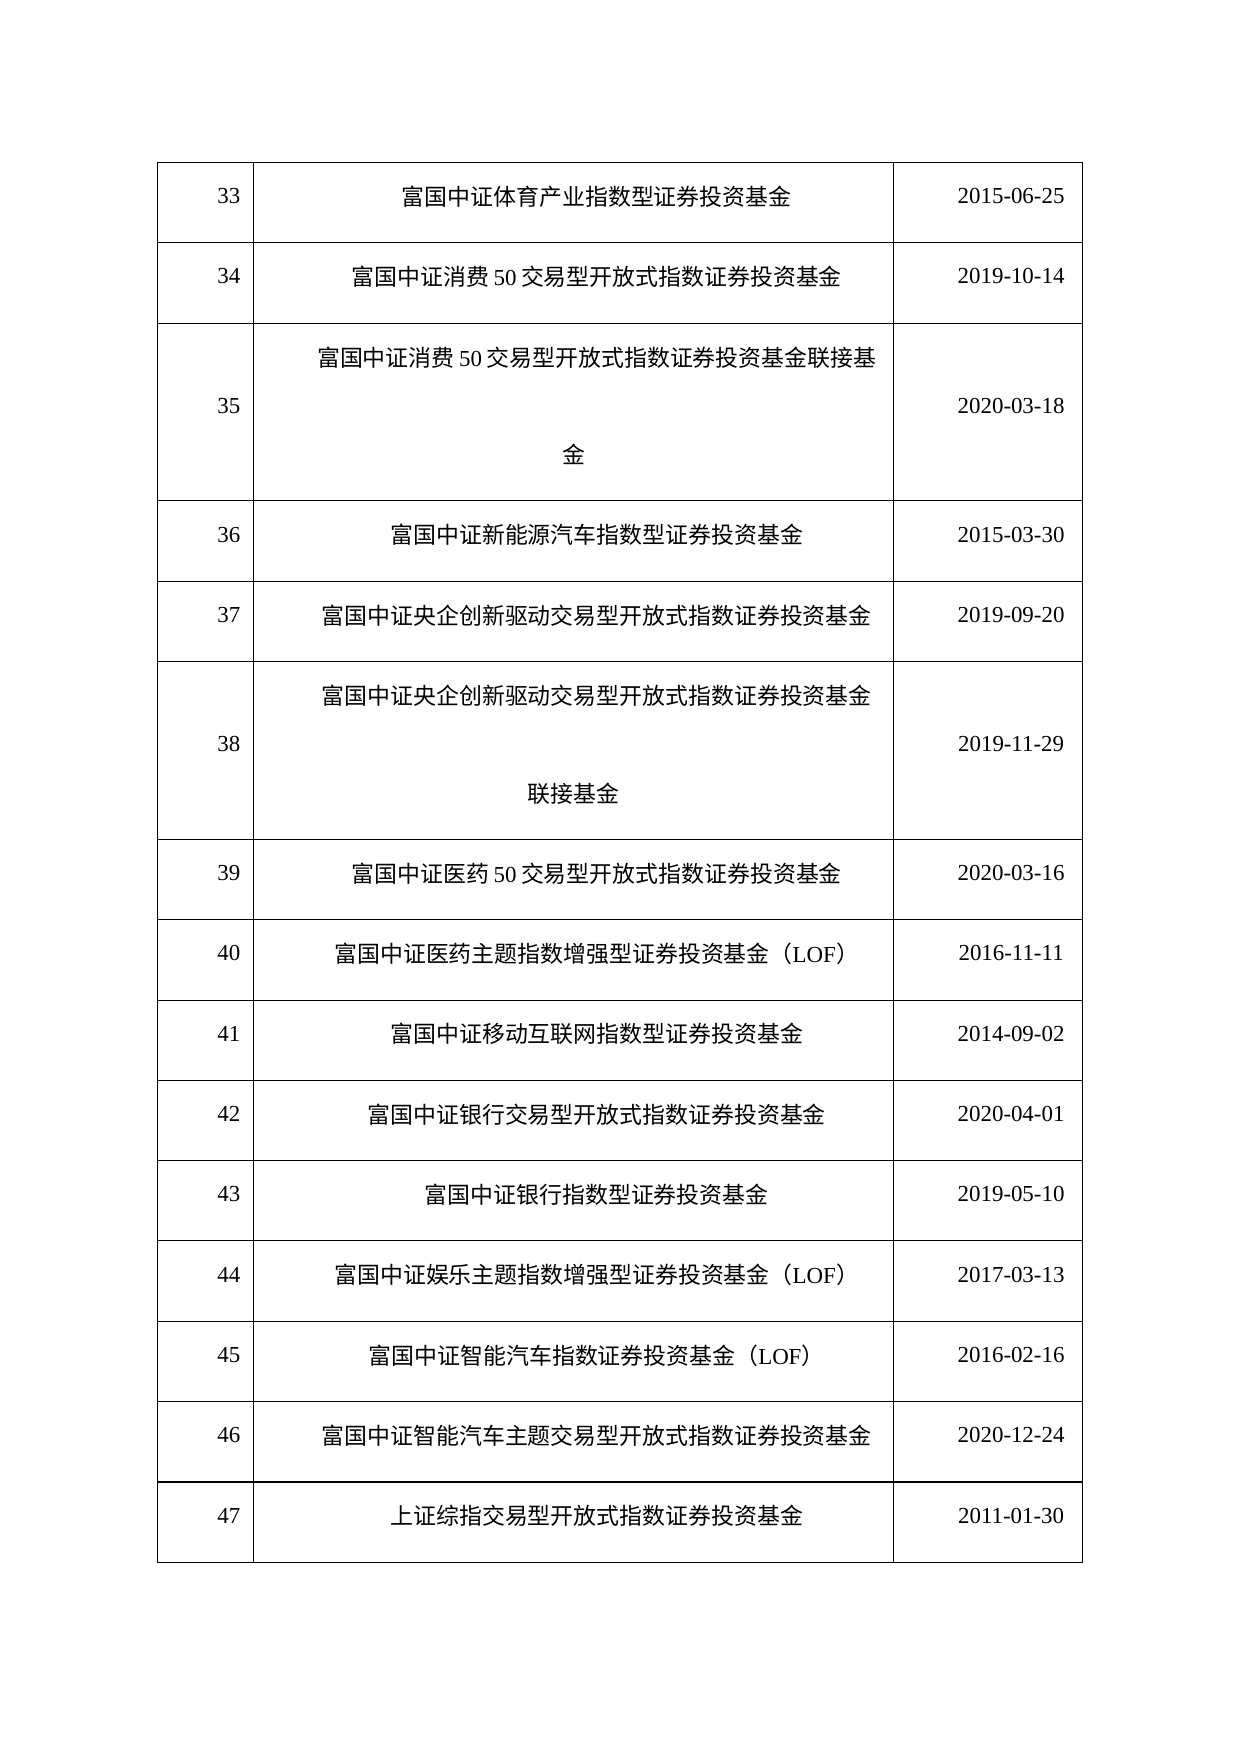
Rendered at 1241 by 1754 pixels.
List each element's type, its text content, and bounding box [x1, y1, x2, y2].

table_cell 2019-10-14 [894, 243, 1082, 323]
table_cell 富国中证央企创新驱动交易型开放式指数证券投资基金联接基金 [254, 662, 893, 839]
table_cell 富国中证消费50交易型开放式指数证券投资基金 [254, 243, 893, 323]
table_cell 富国中证智能汽车主题交易型开放式指数证券投资基金 [254, 1402, 893, 1481]
table_cell 富国中证央企创新驱动交易型开放式指数证券投资基金 [254, 582, 893, 661]
table_cell 2019-05-10 [894, 1161, 1082, 1240]
table_cell 36 [158, 501, 253, 581]
table_cell 2020-03-18 [894, 324, 1082, 500]
table_cell 富国中证银行指数型证券投资基金 [254, 1161, 893, 1240]
table_cell 富国中证医药50交易型开放式指数证券投资基金 [254, 840, 893, 919]
table_cell 39 [158, 840, 253, 919]
table_cell 45 [158, 1322, 253, 1401]
table_cell 富国中证体育产业指数型证券投资基金 [254, 163, 893, 242]
table_cell 46 [158, 1402, 253, 1481]
table_cell 43 [158, 1161, 253, 1240]
table_cell 上证综指交易型开放式指数证券投资基金 [254, 1483, 893, 1562]
table_cell 40 [158, 920, 253, 999]
table_cell 富国中证娱乐主题指数增强型证券投资基金（LOF） [254, 1241, 893, 1321]
table_cell 富国中证新能源汽车指数型证券投资基金 [254, 501, 893, 581]
table_cell 2019-11-29 [894, 662, 1082, 839]
table_cell 2020-04-01 [894, 1081, 1082, 1160]
table_cell 41 [158, 1001, 253, 1080]
table_cell 2014-09-02 [894, 1001, 1082, 1080]
table_cell 2020-03-16 [894, 840, 1082, 919]
table_cell 2015-03-30 [894, 501, 1082, 581]
table_cell 富国中证消费50交易型开放式指数证券投资基金联接基金 [254, 324, 893, 500]
table_cell 2016-02-16 [894, 1322, 1082, 1401]
table_cell 2011-01-30 [894, 1483, 1082, 1562]
table_cell 35 [158, 324, 253, 500]
table_cell 富国中证银行交易型开放式指数证券投资基金 [254, 1081, 893, 1160]
table_cell 2019-09-20 [894, 582, 1082, 661]
table_cell 2017-03-13 [894, 1241, 1082, 1321]
table_cell 2015-06-25 [894, 163, 1082, 242]
table_cell 富国中证移动互联网指数型证券投资基金 [254, 1001, 893, 1080]
table_cell 42 [158, 1081, 253, 1160]
table_cell 34 [158, 243, 253, 323]
table_cell 富国中证智能汽车指数证券投资基金（LOF） [254, 1322, 893, 1401]
table_cell 44 [158, 1241, 253, 1321]
table_cell 2016-11-11 [894, 920, 1082, 999]
table_cell 38 [158, 662, 253, 839]
table_cell 47 [158, 1483, 253, 1562]
table_cell 37 [158, 582, 253, 661]
table_cell 33 [158, 163, 253, 242]
table_cell 2020-12-24 [894, 1402, 1082, 1481]
table_cell 富国中证医药主题指数增强型证券投资基金（LOF） [254, 920, 893, 999]
